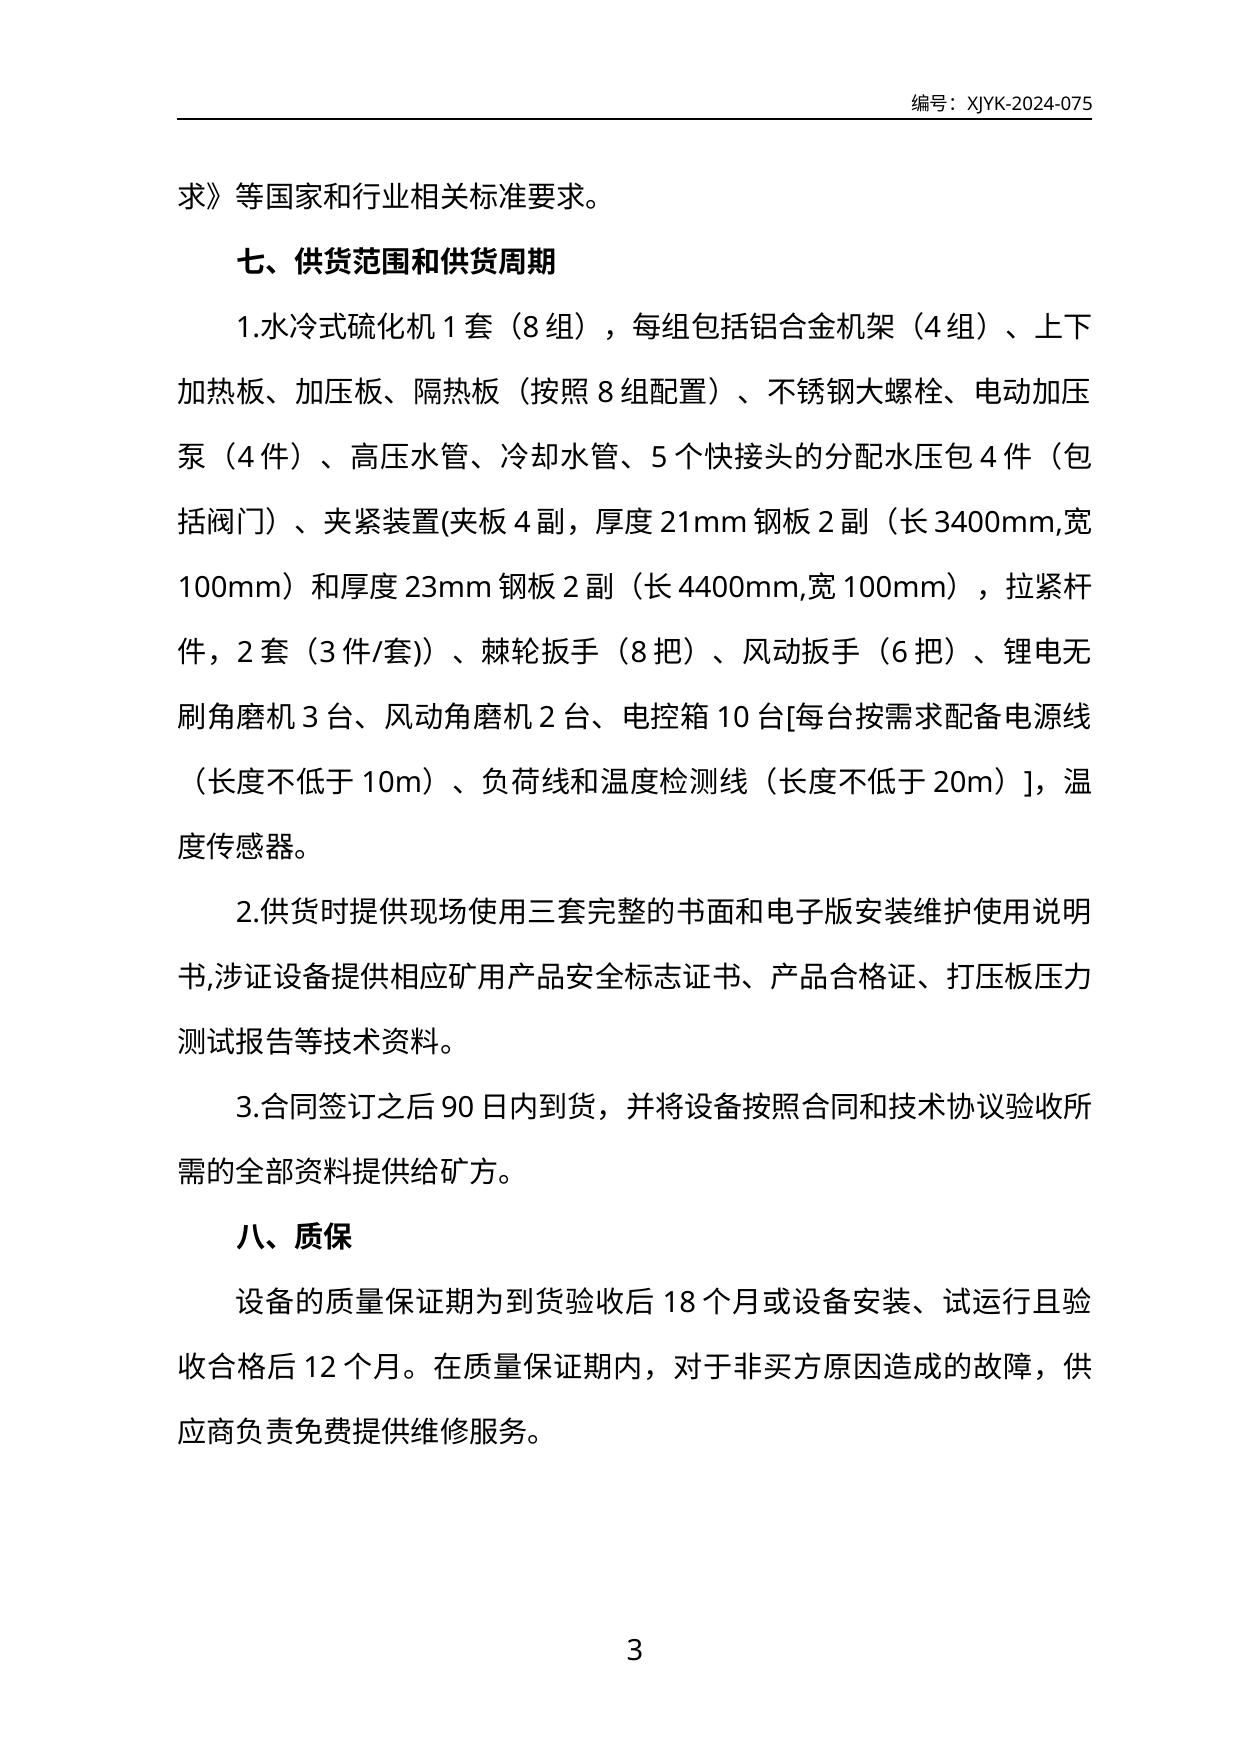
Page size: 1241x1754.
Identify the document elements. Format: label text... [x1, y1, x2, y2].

text 设备的质量保证期为到货验收后18个月或设备安装、试运行且验收合格后12个月。在质量保证期内，对于非买方原因造成的故障，供应商负责免费提供维修服务。 [177, 1267, 1092, 1462]
text 3.合同签订之后90日内到货，并将设备按照合同和技术协议验收所需的全部资料提供给矿方。 [177, 1072, 1092, 1202]
text 1.水冷式硫化机 1套（8组），每组包括铝合金机架（4组）、上下加热板、加压板、隔热板（按照8组配置）、不锈钢大螺栓、电动加压泵（4件）、高压水管、冷却水管、5个快接头的分配水压包4件（包括阀门）、夹紧装置(夹板4副，厚度21mm钢板2副（长3400mm,宽100mm）和厚度23mm钢板2副（长4400mm,宽100mm），拉紧杆件，2套（3件/套)）、棘轮扳手（8把）、风动扳手（6把）、锂电无刷角磨机3台、风动角磨机2台、电控箱10台[每台按需求配备电源线（长度不低于10m）、负荷线和温度检测线（长度不低于20m）]，温度传感器。 [177, 292, 1092, 877]
text 七、供货范围和供货周期 [177, 227, 1092, 292]
text 2.供货时提供现场使用三套完整的书面和电子版安装维护使用说明书,涉证设备提供相应矿用产品安全标志证书、产品合格证、打压板压力测试报告等技术资料。 [177, 877, 1092, 1072]
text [177, 162, 1092, 227]
text 八、质保 [177, 1202, 1092, 1267]
